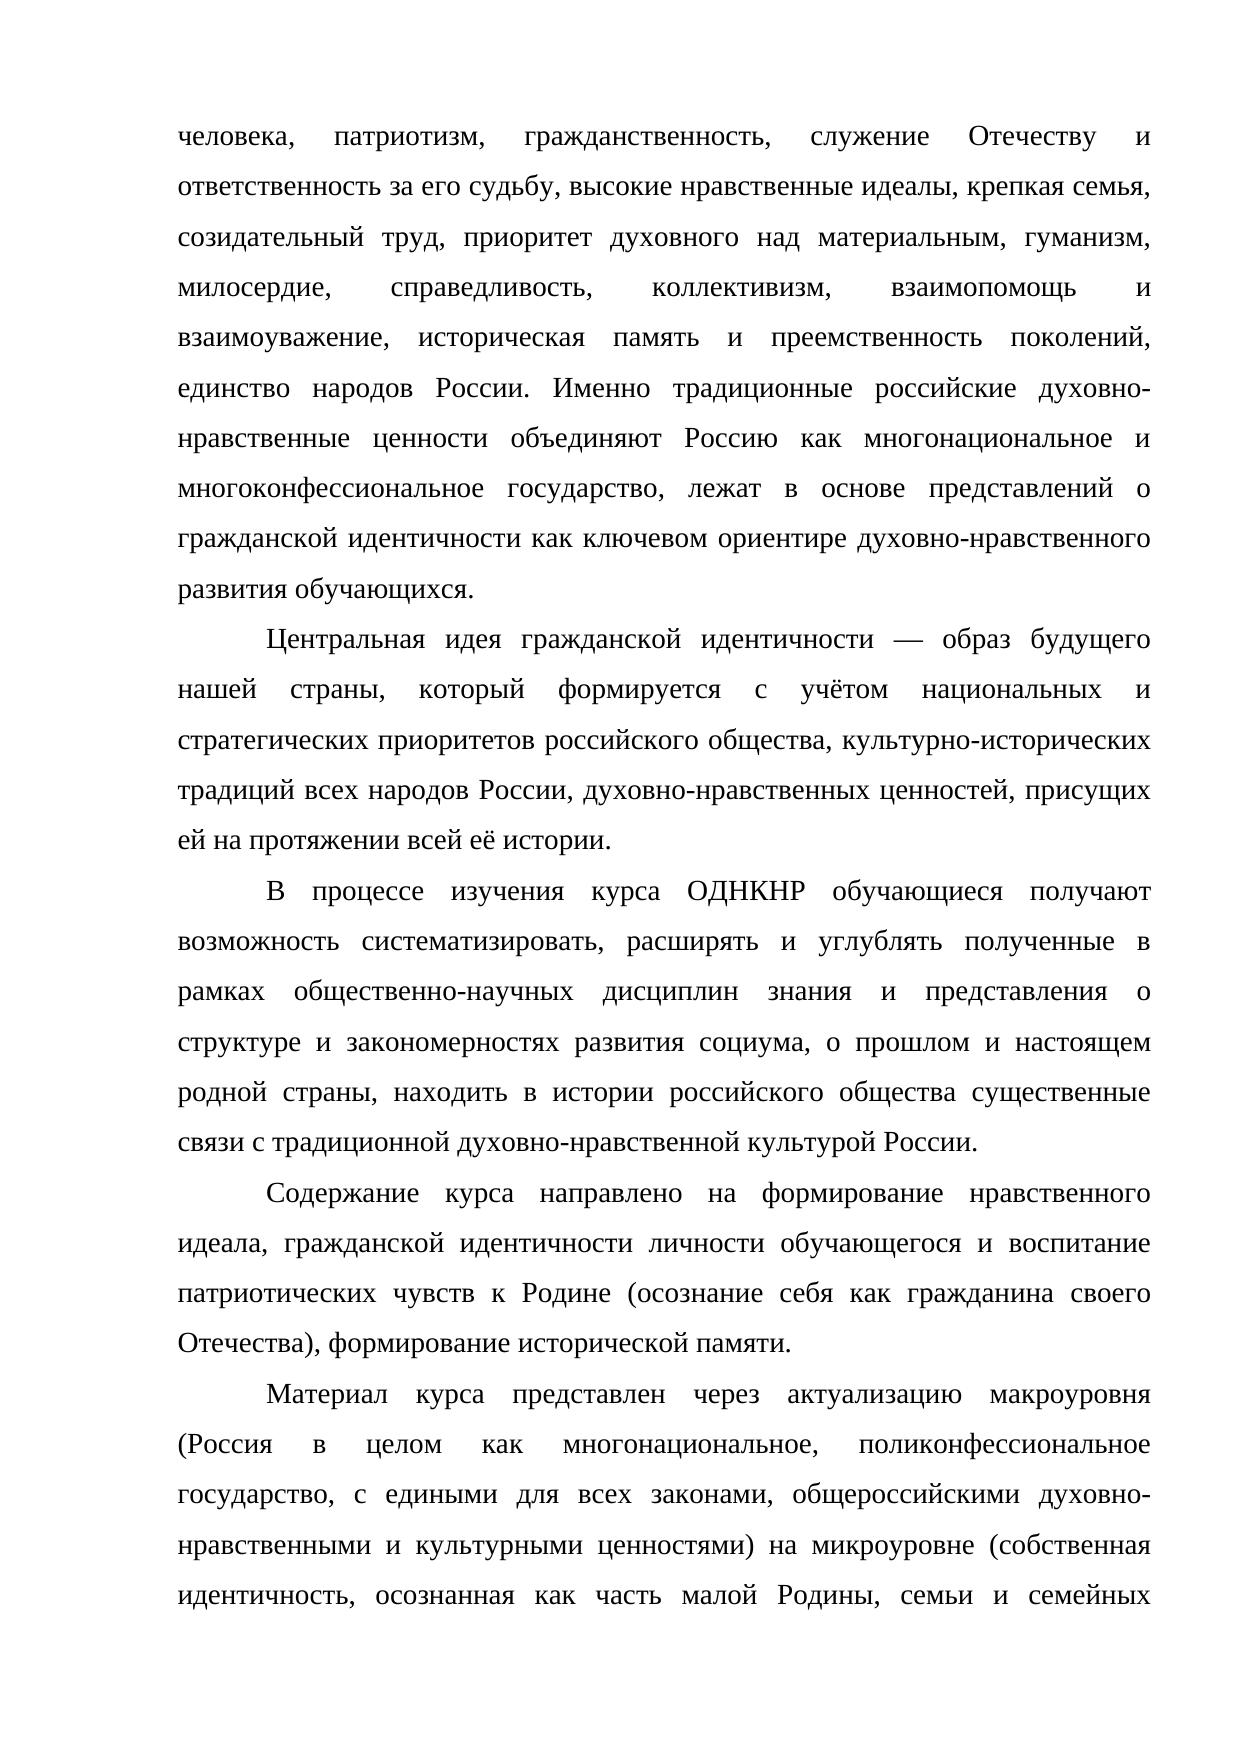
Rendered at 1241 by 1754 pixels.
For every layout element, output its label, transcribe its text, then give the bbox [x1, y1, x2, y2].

text Центральная идея гражданской идентичности — образ будущего нашей страны, который формируется с учётом национальных и стратегических приоритетов российского общества, культурно-исторических традиций всех народов России, духовно-нравственных ценностей, присущих ей на протяжении всей её истории. [177, 621, 1152, 856]
text В процессе изучения курса ОДНКНР обучающиеся получают возможность систематизировать, расширять и углублять полученные в рамках общественно-научных дисциплин знания и представления о структуре и закономерностях развития социума, о прошлом и настоящем родной страны, находить в истории российского общества существенные связи с традиционной духовно-нравственной культурой России. [177, 873, 1152, 1158]
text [177, 118, 1152, 604]
text Содержание курса направлено на формирование нравственного идеала, гражданской идентичности личности обучающегося и воспитание патриотических чувств к Родине (осознание себя как гражданина своего Отечества), формирование исторической памяти. [177, 1175, 1152, 1359]
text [177, 1376, 1152, 1611]
